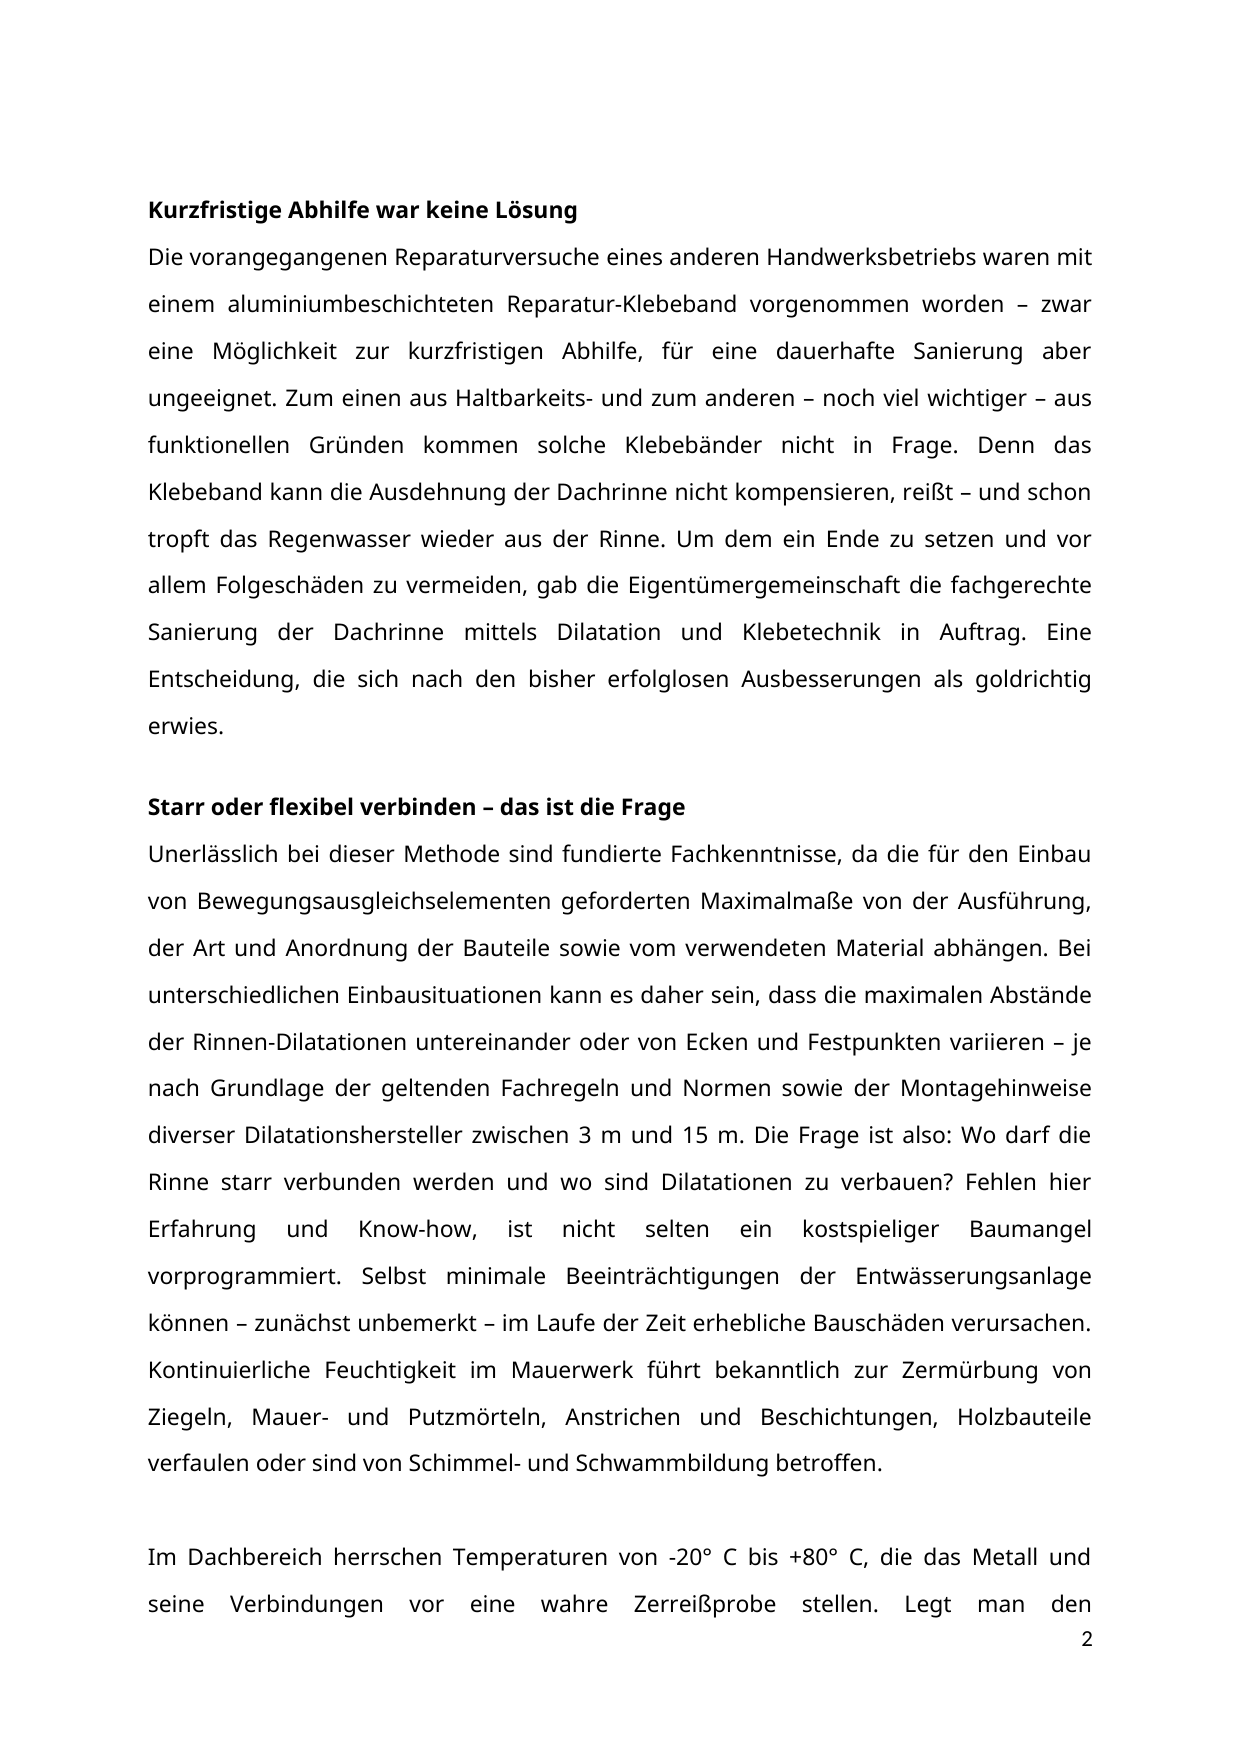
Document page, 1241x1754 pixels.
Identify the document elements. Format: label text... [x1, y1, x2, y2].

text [148, 1541, 1093, 1619]
text Kurzfristige Abhilfe war keine Lösung [148, 194, 1093, 226]
text Die vorangegangenen Reparaturversuche eines anderen Handwerksbetriebs waren mit einem aluminiumbeschichteten Reparatur-Klebeband vorgenommen worden – zwar eine Möglichkeit zur kurzfristigen Abhilfe, für eine dauerhafte Sanierung aber ungeeignet. Zum einen aus Haltbarkeits- und zum anderen – noch viel wichtiger – aus funktionellen Gründen kommen solche Klebebänder nicht in Frage. Denn das Klebeband kann die Ausdehnung der Dachrinne nicht kompensieren, reißt – und schon tropft das Regenwasser wieder aus der Rinne. Um dem ein Ende zu setzen und vor allem Folgeschäden zu vermeiden, gab die Eigentümergemeinschaft die fachgerechte Sanierung der Dachrinne mittels Dilatation und Klebetechnik in Auftrag. Eine Entscheidung, die sich nach den bisher erfolglosen Ausbesserungen als goldrichtig erwies. [148, 241, 1093, 741]
text Starr oder flexibel verbinden – das ist die Frage [148, 791, 1093, 822]
text Unerlässlich bei dieser Methode sind fundierte Fachkenntnisse, da die für den Einbau von Bewegungsausgleichselementen geforderten Maximalmaße von der Ausführung, der Art und Anordnung der Bauteile sowie vom verwendeten Material abhängen. Bei unterschiedlichen Einbausituationen kann es daher sein, dass die maximalen Abstände der Rinnen-Dilatationen untereinander oder von Ecken und Festpunkten variieren – je nach Grundlage der geltenden Fachregeln und Normen sowie der Montagehinweise diverser Dilatationshersteller zwischen 3 m und 15 m. Die Frage ist also: Wo darf die Rinne starr verbunden werden und wo sind Dilatationen zu verbauen? Fehlen hier Erfahrung und Know-how, ist nicht selten ein kostspieliger Baumangel vorprogrammiert. Selbst minimale Beeinträchtigungen der Entwässerungsanlage können – zunächst unbemerkt – im Laufe der Zeit erhebliche Bauschäden verursachen. Kontinuierliche Feuchtigkeit im Mauerwerk führt bekanntlich zur Zermürbung von Ziegeln, Mauer- und Putzmörteln, Anstrichen und Beschichtungen, Holzbauteile verfaulen oder sind von Schimmel- und Schwammbildung betroffen. [148, 838, 1093, 1478]
